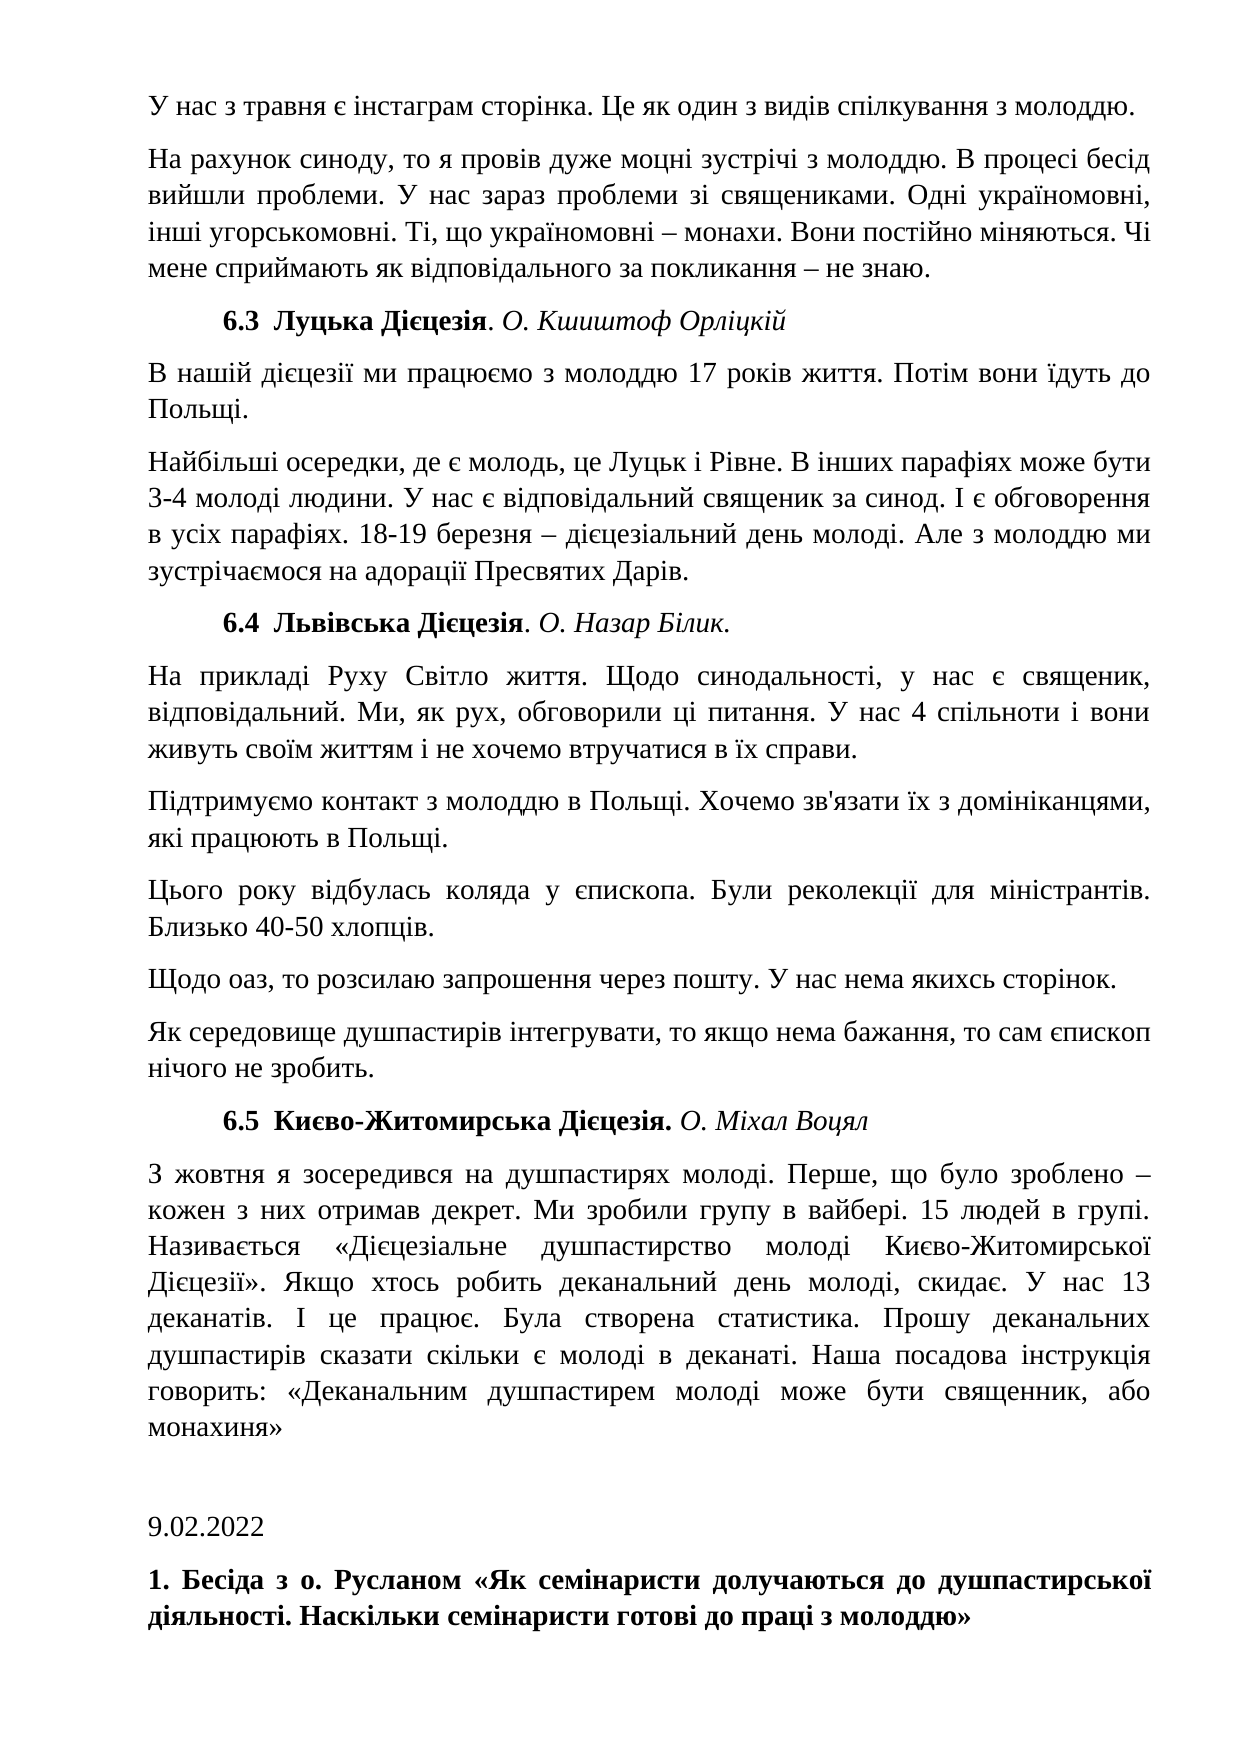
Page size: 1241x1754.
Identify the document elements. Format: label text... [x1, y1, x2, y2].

text 6.5 Києво-Житомирська Дієцезія. О. Міхал Воцял [148, 1103, 1152, 1137]
text Цього року відбулась коляда у єпископа. Були реколекції для міністрантів. Близько 40-50 хлопців. [148, 872, 1152, 942]
text На прикладі Руху Світло життя. Щодо синодальності, у нас є священик, відповідальний. Ми, як рух, обговорили ці питання. У нас 4 спільноти і вони живуть своїм життям і не хочемо втручатися в їх справи. [148, 658, 1152, 764]
text 9.02.2022 [148, 1509, 1152, 1543]
text 6.4 Львівська Дієцезія. О. Назар Білик. [148, 606, 1152, 639]
text У нас з травня є інстаграм сторінка. Це як один з видів спілкування з молоддю. [148, 88, 1152, 122]
text Підтримуємо контакт з молоддю в Польщі. Хочемо зв'язати їх з домініканцями, які працюють в Польщі. [148, 783, 1152, 853]
text На рахунок синоду, то я провів дуже моцні зустрічі з молоддю. В процесі бесід вийшли проблеми. У нас зараз проблеми зі священиками. Одні україномовні, інші угорськомовні. Ті, що україномовні – монахи. Вони постійно міняються. Чі мене сприймають як відповідального за покликання – не знаю. [148, 141, 1152, 283]
text 1. Бесіда з о. Русланом «Як семінаристи долучаються до душпастирської діяльності. Наскільки семінаристи готові до праці з молоддю» [148, 1562, 1152, 1632]
text З жовтня я зосередився на душпастирях молоді. Перше, що було зроблено – кожен з них отримав декрет. Ми зробили групу в вайбері. 15 людей в групі. Називається «Дієцезіальне душпастирство молоді Києво-Житомирської Дієцезії». Якщо хтось робить деканальний день молоді, скидає. У нас 13 деканатів. І це працює. Була створена статистика. Прошу деканальних душпастирів сказати скільки є молоді в деканаті. Наша посадова інструкція говорить: «Деканальним душпастирем молоді може бути священник, або монахиня» [148, 1156, 1152, 1443]
text 6.3 Луцька Дієцезія. О. Кшиштоф Орліцкій [148, 303, 1152, 336]
text Щодо оаз, то розсилаю запрошення через пошту. У нас нема якихсь сторінок. [148, 961, 1152, 995]
text Найбільші осередки, де є молодь, це Луцьк і Рівне. В інших парафіях може бути 3-4 молоді людини. У нас є відповідальний священик за синод. І є обговорення в усіх парафіях. 18-19 березня – дієцезіальний день молоді. Але з молоддю ми зустрічаємося на адорації Пресвятих Дарів. [148, 444, 1152, 586]
text В нашій дієцезії ми працюємо з молоддю 17 років життя. Потім вони їдуть до Польщі. [148, 355, 1152, 425]
text Як середовище душпастирів інтегрувати, то якщо нема бажання, то сам єпископ нічого не зробить. [148, 1014, 1152, 1084]
